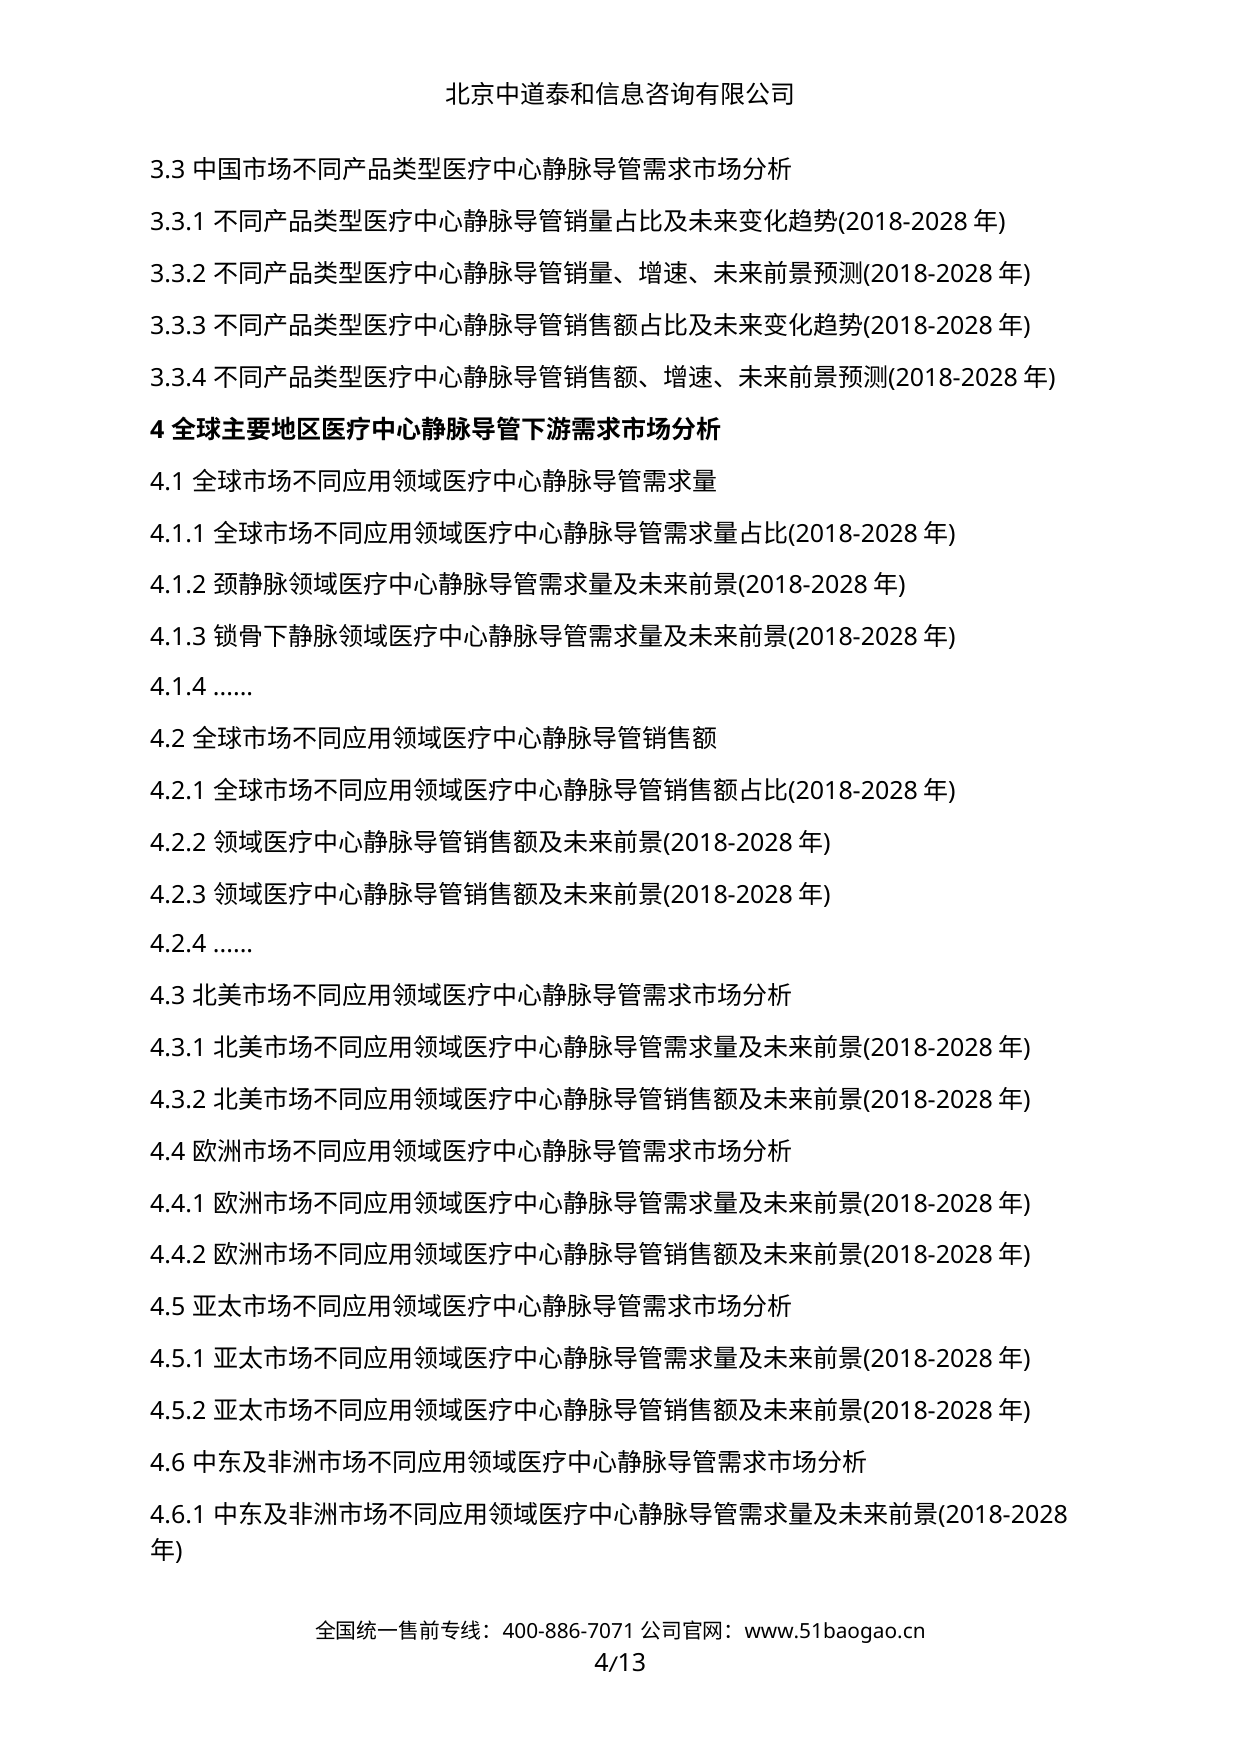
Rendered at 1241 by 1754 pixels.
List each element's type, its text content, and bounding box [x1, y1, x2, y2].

text 4.3.1 北美市场不同应用领域医疗中心静脉导管需求量及未来前景(2018-2028年) [150, 1027, 1090, 1064]
text 4.1.1 全球市场不同应用领域医疗中心静脉导管需求量占比(2018-2028年) [150, 513, 1090, 549]
text 4.4 欧洲市场不同应用领域医疗中心静脉导管需求市场分析 [150, 1131, 1090, 1167]
text 4.4.2 欧洲市场不同应用领域医疗中心静脉导管销售额及未来前景(2018-2028年) [150, 1235, 1090, 1271]
text 4.1.3 锁骨下静脉领域医疗中心静脉导管需求量及未来前景(2018-2028年) [150, 617, 1090, 653]
text 3.3.2 不同产品类型医疗中心静脉导管销量、增速、未来前景预测(2018-2028年) [150, 254, 1090, 290]
text 3.3.1 不同产品类型医疗中心静脉导管销量占比及未来变化趋势(2018-2028年) [150, 202, 1090, 238]
text 4.1.4 ...... [150, 669, 1090, 703]
text 4.2.3 领域医疗中心静脉导管销售额及未来前景(2018-2028年) [150, 874, 1090, 910]
text 4.2.4 ...... [150, 926, 1090, 960]
text 4.2 全球市场不同应用领域医疗中心静脉导管销售额 [150, 718, 1090, 755]
text 4.1.2 颈静脉领域医疗中心静脉导管需求量及未来前景(2018-2028年) [150, 565, 1090, 601]
text 4.6 中东及非洲市场不同应用领域医疗中心静脉导管需求市场分析 [150, 1442, 1090, 1479]
text 3.3.3 不同产品类型医疗中心静脉导管销售额占比及未来变化趋势(2018-2028年) [150, 306, 1090, 342]
text 4 全球主要地区医疗中心静脉导管下游需求市场分析 [150, 409, 1090, 446]
text 4.2.1 全球市场不同应用领域医疗中心静脉导管销售额占比(2018-2028年) [150, 770, 1090, 807]
text 3.3.4 不同产品类型医疗中心静脉导管销售额、增速、未来前景预测(2018-2028年) [150, 357, 1090, 394]
text 4.4.1 欧洲市场不同应用领域医疗中心静脉导管需求量及未来前景(2018-2028年) [150, 1183, 1090, 1219]
text 4.3.2 北美市场不同应用领域医疗中心静脉导管销售额及未来前景(2018-2028年) [150, 1079, 1090, 1116]
text 4.1 全球市场不同应用领域医疗中心静脉导管需求量 [150, 461, 1090, 497]
text 4.2.2 领域医疗中心静脉导管销售额及未来前景(2018-2028年) [150, 822, 1090, 858]
text 4.5.2 亚太市场不同应用领域医疗中心静脉导管销售额及未来前景(2018-2028年) [150, 1391, 1090, 1427]
text 3.3 中国市场不同产品类型医疗中心静脉导管需求市场分析 [150, 150, 1090, 186]
text 4.5.1 亚太市场不同应用领域医疗中心静脉导管需求量及未来前景(2018-2028年) [150, 1339, 1090, 1375]
text 4.6.1 中东及非洲市场不同应用领域医疗中心静脉导管需求量及未来前景(2018-2028年) [150, 1494, 1090, 1567]
text 4.5 亚太市场不同应用领域医疗中心静脉导管需求市场分析 [150, 1287, 1090, 1323]
text 4.3 北美市场不同应用领域医疗中心静脉导管需求市场分析 [150, 976, 1090, 1012]
